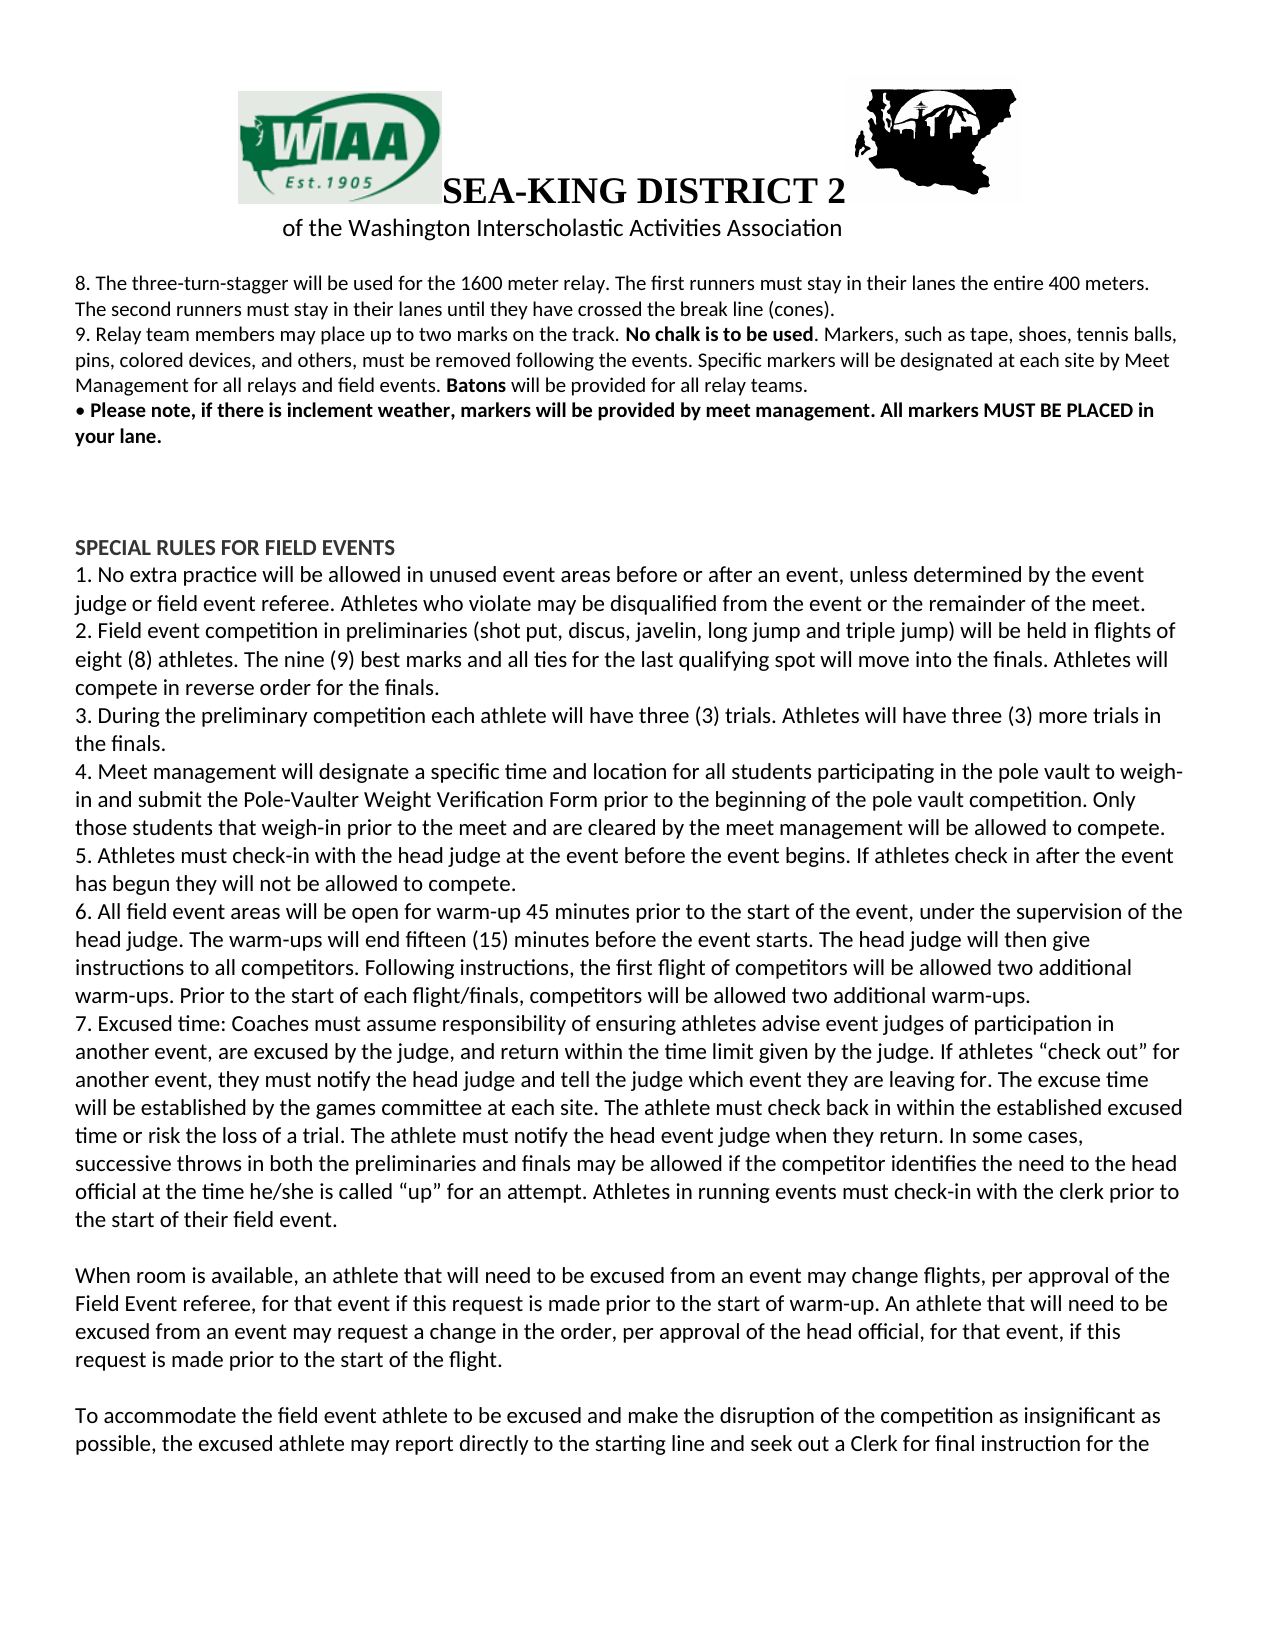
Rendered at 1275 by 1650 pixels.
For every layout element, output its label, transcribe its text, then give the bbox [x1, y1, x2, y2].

picture [846, 75, 1022, 204]
text 8. The three-turn-stagger will be used for the 1600 meter relay. The first runners must stay in their lanes the entire 400 meters. The second runners must stay in their lanes until they have crossed the break line (cones). [75, 271, 1185, 321]
picture [238, 91, 442, 204]
text 1. No extra practice will be allowed in unused event areas before or after an event, unless determined by the event judge or field event referee. Athletes who violate may be disqualified from the event or the remainder of the meet. [75, 561, 1185, 617]
text 2. Field event competition in preliminaries (shot put, discus, javelin, long jump and triple jump) will be held in flights of eight (8) athletes. The nine (9) best marks and all ties for the last qualifying spot will move into the finals. Athletes will compete in reverse order for the finals. [75, 617, 1185, 701]
text When room is available, an athlete that will need to be excused from an event may change flights, per approval of the Field Event referee, for that event if this request is made prior to the start of warm-up. An athlete that will need to be excused from an event may request a change in the order, per approval of the head official, for that event, if this request is made prior to the start of the flight. [75, 1261, 1185, 1373]
text SPECIAL RULES FOR FIELD EVENTS [75, 533, 1185, 561]
text 7. Excused time: Coaches must assume responsibility of ensuring athletes advise event judges of participation in another event, are excused by the judge, and return within the time limit given by the judge. If athletes “check out” for another event, they must notify the head judge and tell the judge which event they are leaving for. The excuse time will be established by the games committee at each site. The athlete must check back in within the established excused time or risk the loss of a trial. The athlete must notify the head event judge when they return. In some cases, successive throws in both the preliminaries and finals may be allowed if the competitor identifies the need to the head official at the time he/she is called “up” for an attempt. Athletes in running events must check-in with the clerk prior to the start of their field event. [75, 1009, 1185, 1233]
text 9. Relay team members may place up to two marks on the track. No chalk is to be used. Markers, such as tape, shoes, tennis balls, pins, colored devices, and others, must be removed following the events. Specific markers will be designated at each site by Meet Management for all relays and field events. Batons will be provided for all relay teams. [75, 321, 1185, 398]
text • Please note, if there is inclement weather, markers will be provided by meet management. All markers MUST BE PLACED in your lane. [75, 398, 1185, 448]
text 6. All field event areas will be open for warm-up 45 minutes prior to the start of the event, under the supervision of the head judge. The warm-ups will end fifteen (15) minutes before the event starts. The head judge will then give instructions to all competitors. Following instructions, the first flight of competitors will be allowed two additional warm-ups. Prior to the start of each flight/finals, competitors will be allowed two additional warm-ups. [75, 897, 1185, 1009]
text 4. Meet management will designate a specific time and location for all students participating in the pole vault to weigh-in and submit the Pole-Vaulter Weight Verification Form prior to the beginning of the pole vault competition. Only those students that weigh-in prior to the meet and are cleared by the meet management will be allowed to compete. [75, 757, 1185, 841]
text 3. During the preliminary competition each athlete will have three (3) trials. Athletes will have three (3) more trials in the finals. [75, 701, 1185, 757]
text 5. Athletes must check-in with the head judge at the event before the event begins. If athletes check in after the event has begun they will not be allowed to compete. [75, 841, 1185, 897]
